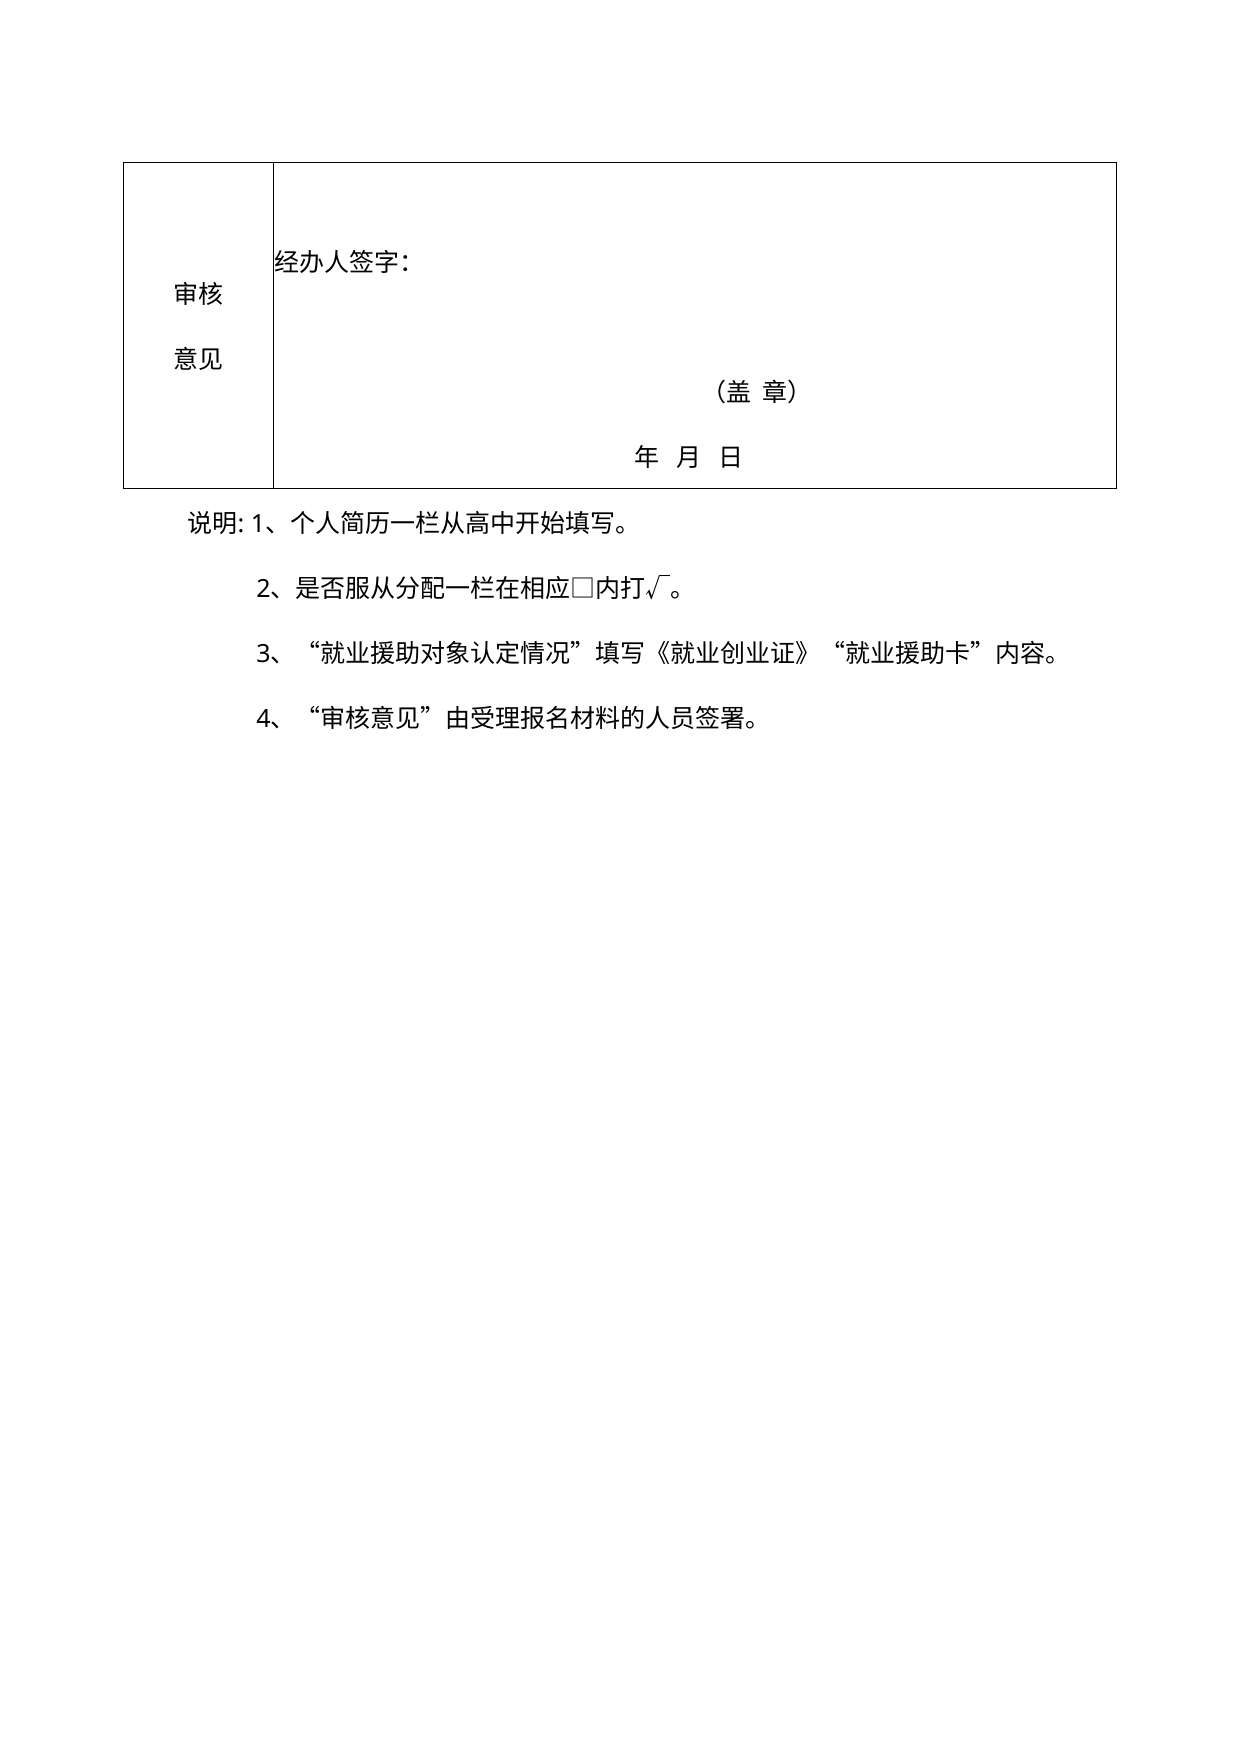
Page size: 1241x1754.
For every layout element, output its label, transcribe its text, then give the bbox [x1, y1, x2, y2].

table_cell 经办人签字： （盖 章） 年 月 日 [274, 163, 1116, 488]
text 2、是否服从分配一栏在相应□内打√。 [244, 554, 1053, 619]
text 3、“就业援助对象认定情况”填写《就业创业证》“就业援助卡”内容。 [244, 619, 1053, 684]
text 4、“审核意见”由受理报名材料的人员签署。 [244, 684, 1053, 749]
table_cell 审核 意见 [124, 163, 273, 488]
text 说明: 1、个人简历一栏从高中开始填写。 [187, 489, 1053, 554]
